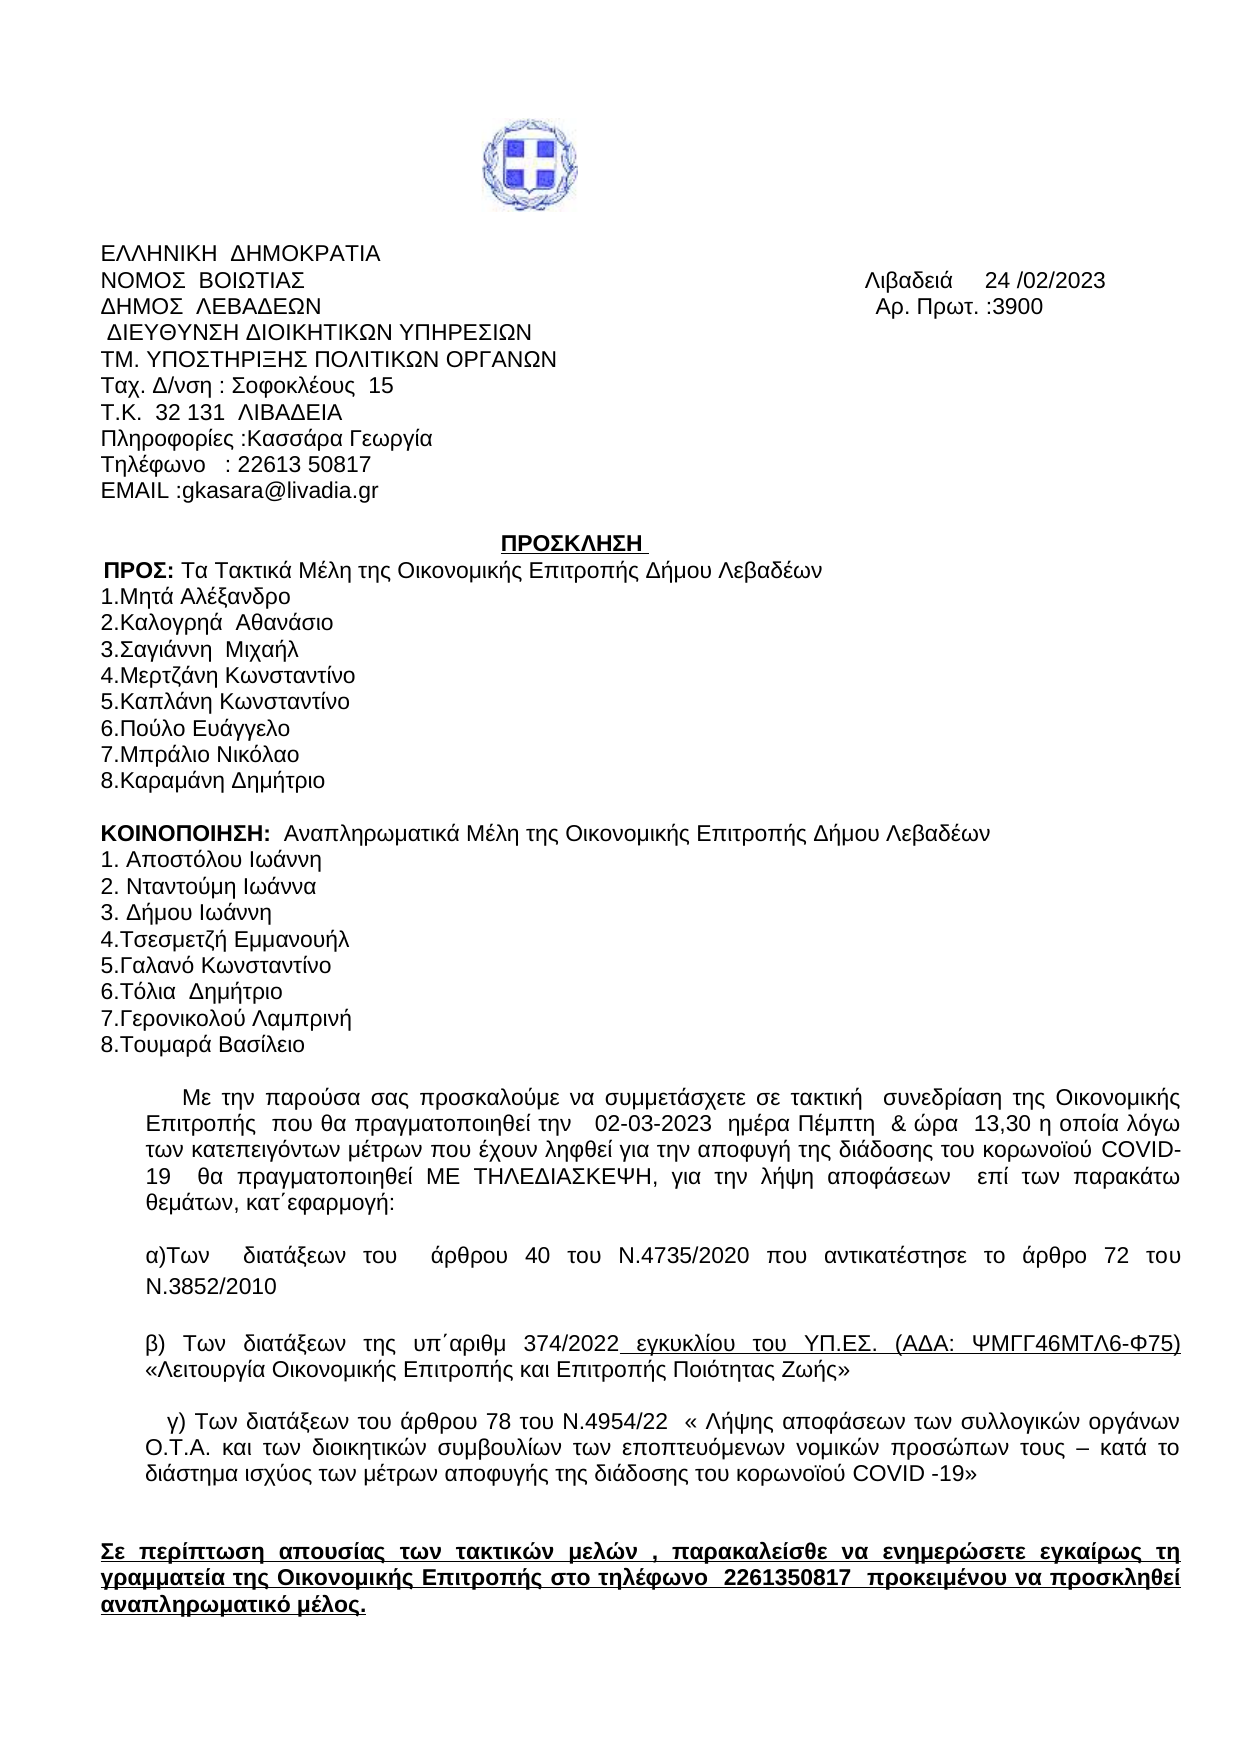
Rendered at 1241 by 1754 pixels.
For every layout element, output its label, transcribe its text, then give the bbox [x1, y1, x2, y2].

list EMAIL :gkasara@livadia.gr [100, 477, 1181, 504]
list 6.Τόλια Δημήτριο [100, 978, 1181, 1004]
list Πληροφορίες :Κασσάρα Γεωργία [100, 425, 1181, 451]
list 4.Τσεσμετζή Εμμανουήλ [100, 926, 1181, 952]
list ΤΜ. ΥΠΟΣΤΗΡΙΞΗΣ ΠΟΛΙΤΙΚΩΝ ΟΡΓΑΝΩΝ [100, 346, 1181, 372]
text α)Των διατάξεων του άρθρου 40 του Ν.4735/2020 που αντικατέστησε το άρθρο 72 του Ν.3852/2010 [145, 1242, 1181, 1300]
list 3.Σαγιάννη Μιχαήλ [100, 636, 1181, 662]
list 2. Νταντούμη Ιωάννα [100, 873, 1181, 899]
list 5.Γαλανό Κωνσταντίνο [100, 952, 1181, 978]
subtitle ΔΗΜΟΣ ΛΕΒΑΔΕΩΝ Αρ. Πρωτ. :3900 [100, 293, 1181, 319]
text Σε περίπτωση απουσίας των τακτικών μελών , παρακαλείσθε να ενημερώσετε εγκαίρως τη γραμματεία της Οικονομικής Επιτροπής στο τηλέφωνο 2261350817 προκειμένου να προσκληθεί αναπληρωματικό μέλος. [100, 1562, 1181, 1587]
list 5.Καπλάνη Κωνσταντίνο [100, 688, 1181, 715]
text Σε περίπτωση απουσίας των τακτικών μελών , παρακαλείσθε να ενημερώσετε εγκαίρως τη γραμματεία της Οικονομικής Επιτροπής στο τηλέφωνο 2261350817 προκειμένου να προσκληθεί αναπληρωματικό μέλος. [100, 1538, 1181, 1561]
list KOINOΠΟΙΗΣΗ: Αναπληρωματικά Μέλη της Οικονομικής Επιτροπής Δήμου Λεβαδέων [100, 820, 1181, 846]
list 8.Τουμαρά Βασίλειο [100, 1031, 1181, 1057]
text Σε περίπτωση απουσίας των τακτικών μελών , παρακαλείσθε να ενημερώσετε εγκαίρως τη γραμματεία της Οικονομικής Επιτροπής στο τηλέφωνο 2261350817 προκειμένου να προσκληθεί αναπληρωματικό μέλος. [100, 1588, 1181, 1617]
list 7.Μπράλιο Νικόλαο [100, 741, 1181, 767]
list 8.Καραμάνη Δημήτριο [100, 767, 1181, 794]
list 1. Αποστόλου Ιωάννη [100, 846, 1181, 873]
list Τ.Κ. 32 131 ΛΙΒΑΔΕΙΑ [100, 398, 1181, 425]
list Με την παρούσα σας προσκαλούμε να συμμετάσχετε σε τακτική συνεδρίαση της Οικονομικής Επιτροπής που θα πραγματοποιηθεί την 02-03-2023 ημέρα Πέμπτη & ώρα 13,30 η οποία λόγω των κατεπειγόντων μέτρων που έχουν ληφθεί για την αποφυγή της διάδοσης του κορωνοϊού COVID-19 θα πραγματοποιηθεί ΜΕ ΤΗΛΕΔΙΑΣΚΕΨΗ, για την λήψη αποφάσεων επί των παρακάτω θεμάτων, κατ΄εφαρμογή: [100, 1084, 1181, 1215]
subtitle ΔΙΕΥΘΥΝΣΗ ΔΙΟΙΚΗΤΙΚΩΝ ΥΠΗΡΕΣΙΩΝ [100, 319, 1181, 346]
subtitle ΝΟΜΟΣ ΒΟΙΩΤΙΑΣ Λιβαδειά 24 /02/2023 [100, 267, 1181, 293]
subtitle Τηλέφωνο : 22613 50817 [100, 451, 1181, 477]
text ΠΡΟΣ: Τα Τακτικά Μέλη της Οικονομικής Επιτροπής Δήμου Λεβαδέων [12, 557, 895, 583]
subtitle ΕΛΛΗΝΙΚΗ ΔΗΜΟΚΡΑΤΙΑ [100, 240, 1181, 267]
picture [481, 118, 578, 212]
subtitle ΠΡΟΣΚΛΗΣΗ [100, 530, 1043, 557]
list 2.Καλογρηά Αθανάσιο [100, 609, 1181, 636]
list 1.Mητά Αλέξανδρο [100, 583, 1181, 609]
text γ) Των διατάξεων του άρθρου 78 του Ν.4954/22 « Λήψης αποφάσεων των συλλογικών οργάνων Ο.Τ.Α. και των διοικητικών συμβουλίων των εποπτευόμενων νομικών προσώπων τους – κατά το διάστημα ισχύος των μέτρων αποφυγής της διάδοσης του κορωνοϊού COVID -19» [100, 1408, 1181, 1487]
list 6.Πούλο Ευάγγελο [100, 715, 1181, 741]
list 7.Γερονικολού Λαμπρινή [100, 1004, 1181, 1031]
list Ταχ. Δ/νση : Σοφοκλέους 15 [100, 372, 1181, 398]
list 3. Δήμου Ιωάννη [100, 899, 1181, 926]
text β) Των διατάξεων της υπ΄αριθμ 374/2022 εγκυκλίου του ΥΠ.ΕΣ. (ΑΔΑ: ΨΜΓΓ46ΜΤΛ6-Φ75) «Λειτουργία Οικονομικής Επιτροπής και Επιτροπής Ποιότητας Ζωής» [145, 1330, 1181, 1383]
list 4.Μερτζάνη Κωνσταντίνο [100, 662, 1181, 688]
